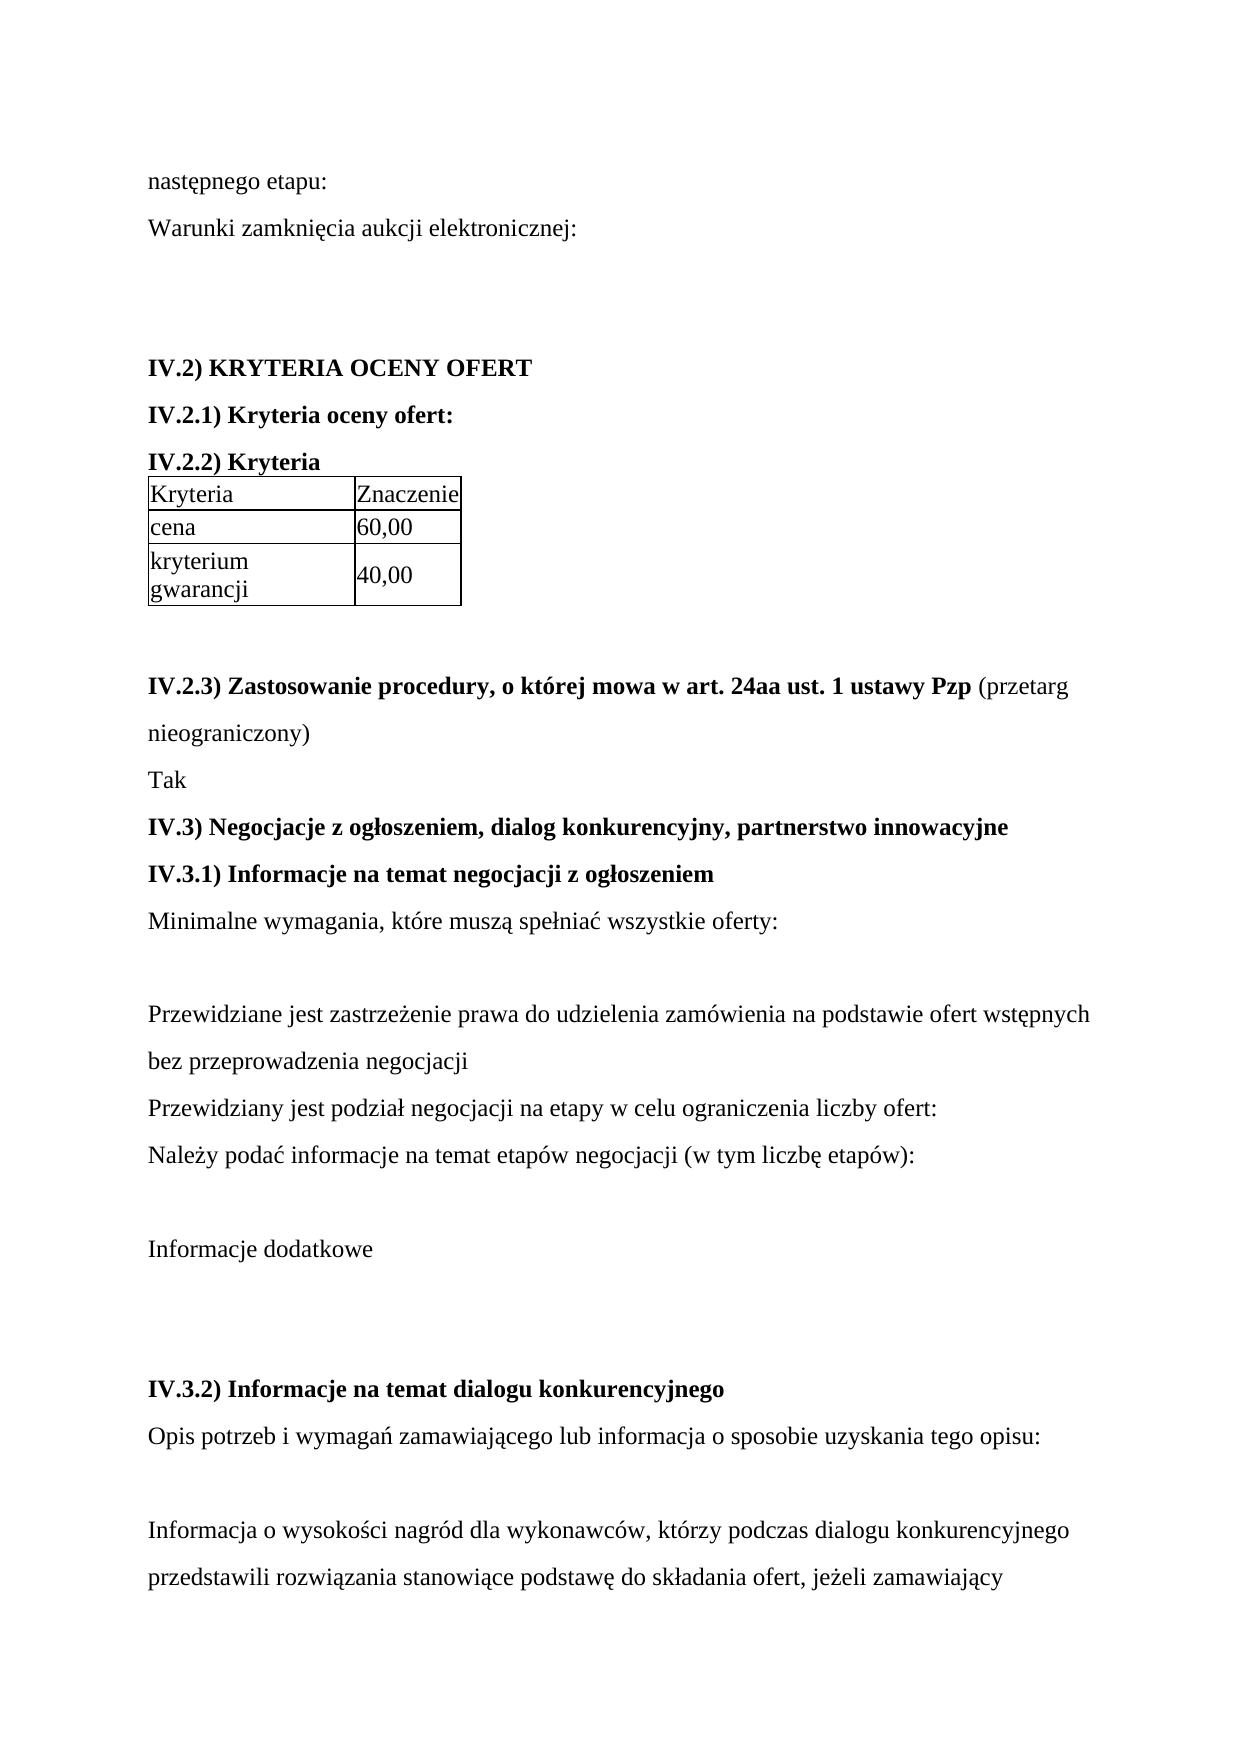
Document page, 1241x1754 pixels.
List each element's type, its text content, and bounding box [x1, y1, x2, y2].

table_cell 40,00 [356, 544, 460, 605]
table_header Kryteria [149, 477, 354, 509]
table_header Znaczenie [356, 477, 460, 509]
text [148, 148, 1093, 288]
table_cell 60,00 [356, 511, 460, 543]
table_cell cena [149, 511, 354, 543]
text IV.2) KRYTERIA OCENY OFERT IV.2.1) Kryteria oceny ofert: IV.2.2) Kryteria [148, 288, 1093, 476]
table_cell kryterium gwarancji [149, 544, 354, 605]
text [148, 606, 1093, 1591]
